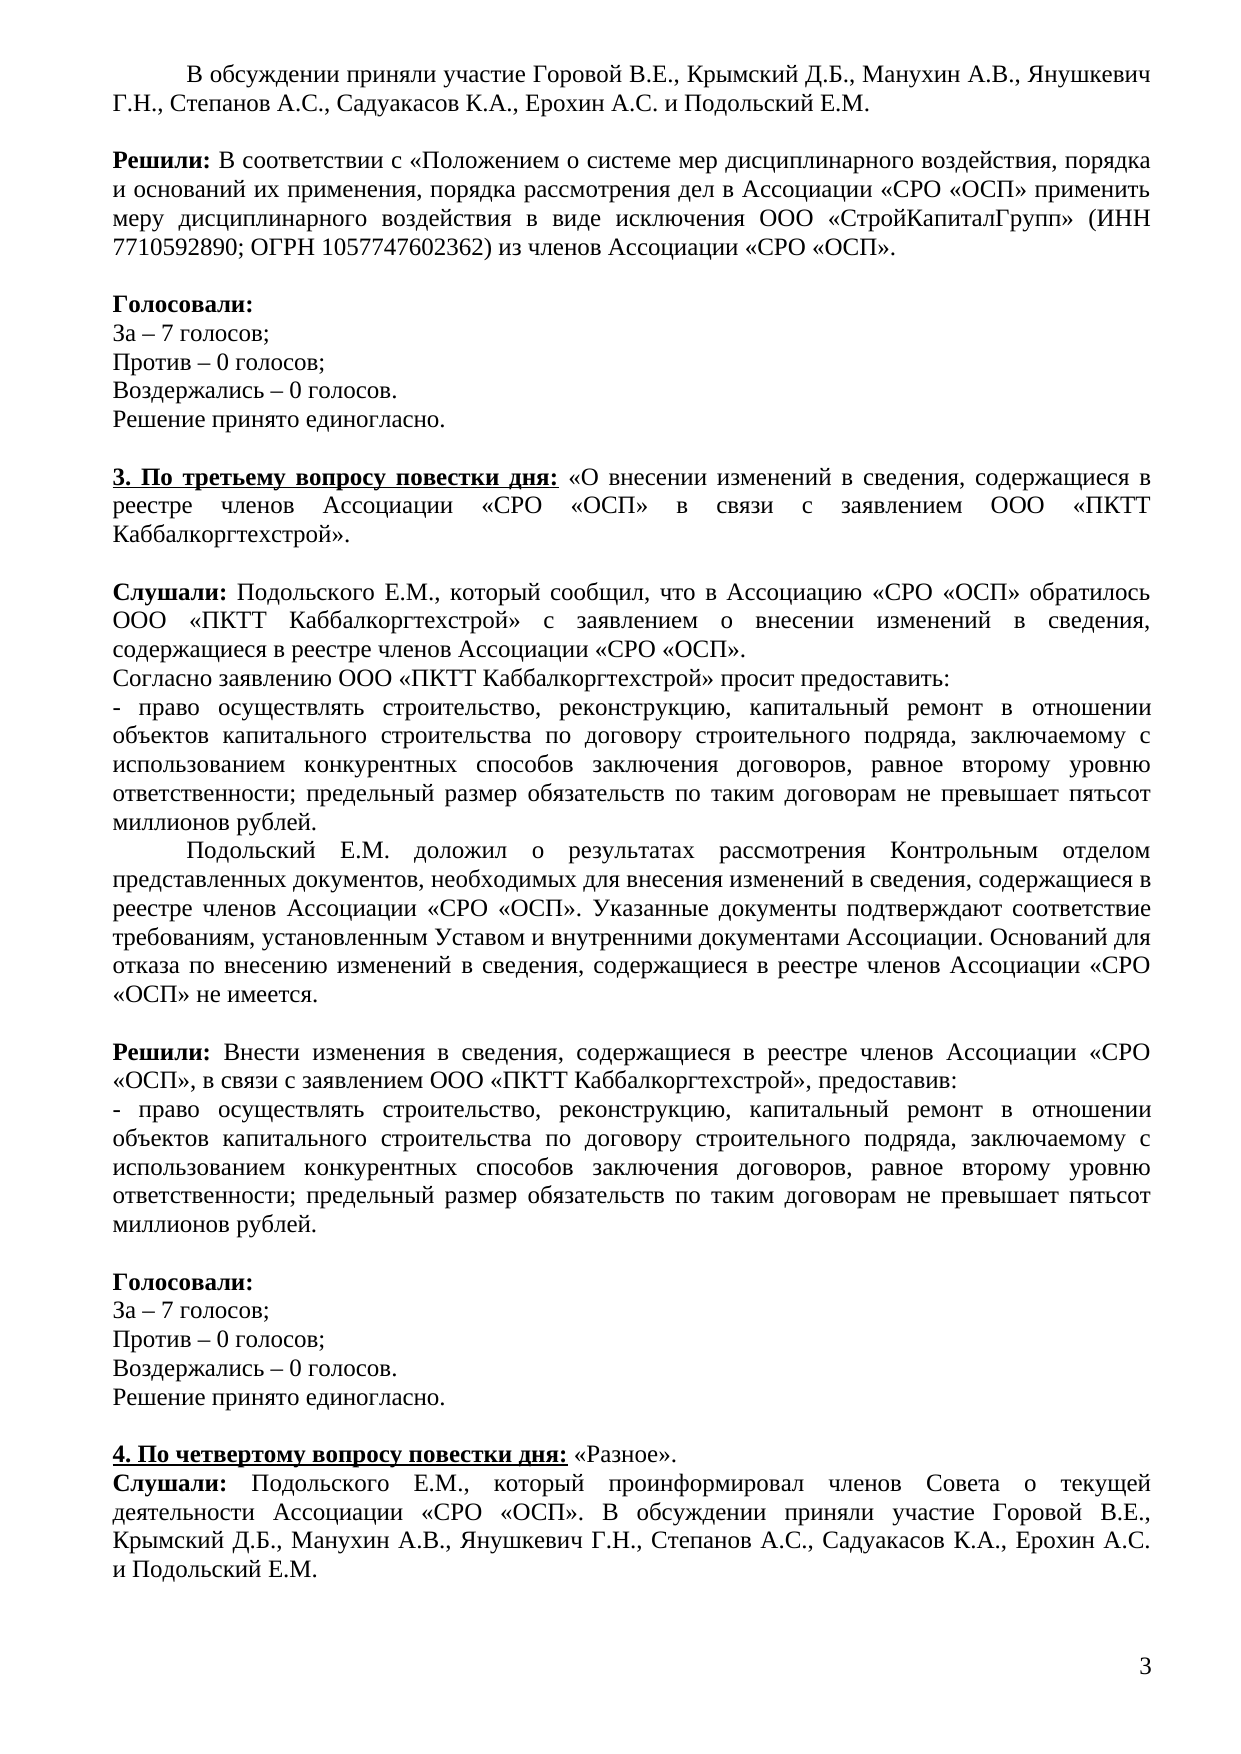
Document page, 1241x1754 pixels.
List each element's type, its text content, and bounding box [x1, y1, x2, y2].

text Голосовали: [112, 289, 1152, 318]
text - право осуществлять строительство, реконструкцию, капитальный ремонт в отношении объектов капитального строительства по договору строительного подряда, заключаемому с использованием конкурентных способов заключения договоров, равное второму уровню ответственности; предельный размер обязательств по таким договорам не превышает пятьсот миллионов рублей. [112, 692, 1152, 835]
text Слушали: Подольского Е.М., который сообщил, что в Ассоциацию «СРО «ОСП» обратилось ООО «ПКТТ Каббалкоргтехстрой» с заявлением о внесении изменений в сведения, содержащиеся в реестре членов Ассоциации «СРО «ОСП». [112, 577, 1152, 663]
text За – 7 голосов; [112, 318, 1152, 347]
text Решение принято единогласно. [112, 404, 1152, 433]
text 3. По третьему вопросу повестки дня: «О внесении изменений в сведения, содержащиеся в реестре членов Ассоциации «СРО «ОСП» в связи с заявлением ООО «ПКТТ Каббалкоргтехстрой». [112, 462, 1152, 548]
text За – 7 голосов; [112, 1295, 1152, 1324]
text Решили: В соответствии с «Положением о системе мер дисциплинарного воздействия, порядка и оснований их применения, порядка рассмотрения дел в Ассоциации «СРО «ОСП» применить меру дисциплинарного воздействия в виде исключения ООО «СтройКапиталГрупп» (ИНН 7710592890; ОГРН 1057747602362) из членов Ассоциации «СРО «ОСП». [112, 145, 1152, 260]
text Решение принято единогласно. [112, 1382, 1152, 1410]
text Против – 0 голосов; [112, 1324, 1152, 1353]
text Согласно заявлению ООО «ПКТТ Каббалкоргтехстрой» просит предоставить: [112, 663, 1152, 692]
text 4. По четвертому вопросу повестки дня: «Разное». [112, 1439, 1152, 1468]
text Подольский Е.М. доложил о результатах рассмотрения Контрольным отделом представленных документов, необходимых для внесения изменений в сведения, содержащиеся в реестре членов Ассоциации «СРО «ОСП». Указанные документы подтверждают соответствие требованиям, установленным Уставом и внутренними документами Ассоциации. Оснований для отказа по внесению изменений в сведения, содержащиеся в реестре членов Ассоциации «СРО «ОСП» не имеется. [112, 835, 1152, 1008]
text Против – 0 голосов; [112, 347, 1152, 375]
text Воздержались – 0 голосов. [112, 1353, 1152, 1382]
text Слушали: Подольского Е.М., который проинформировал членов Совета о текущей деятельности Ассоциации «СРО «ОСП». В обсуждении приняли участие Горовой В.Е., Крымский Д.Б., Манухин А.В., Янушкевич Г.Н., Степанов А.С., Садуакасов К.А., Ерохин А.С. и Подольский Е.М. [112, 1468, 1152, 1583]
text Решили: Внести изменения в сведения, содержащиеся в реестре членов Ассоциации «СРО «ОСП», в связи с заявлением ООО «ПКТТ Каббалкоргтехстрой», предоставив: [112, 1037, 1152, 1094]
text В обсуждении приняли участие Горовой В.Е., Крымский Д.Б., Манухин А.В., Янушкевич Г.Н., Степанов А.С., Садуакасов К.А., Ерохин А.С. и Подольский Е.М. [112, 59, 1152, 117]
text Воздержались – 0 голосов. [112, 375, 1152, 404]
text Голосовали: [112, 1267, 1152, 1295]
text - право осуществлять строительство, реконструкцию, капитальный ремонт в отношении объектов капитального строительства по договору строительного подряда, заключаемому с использованием конкурентных способов заключения договоров, равное второму уровню ответственности; предельный размер обязательств по таким договорам не превышает пятьсот миллионов рублей. [112, 1094, 1152, 1238]
